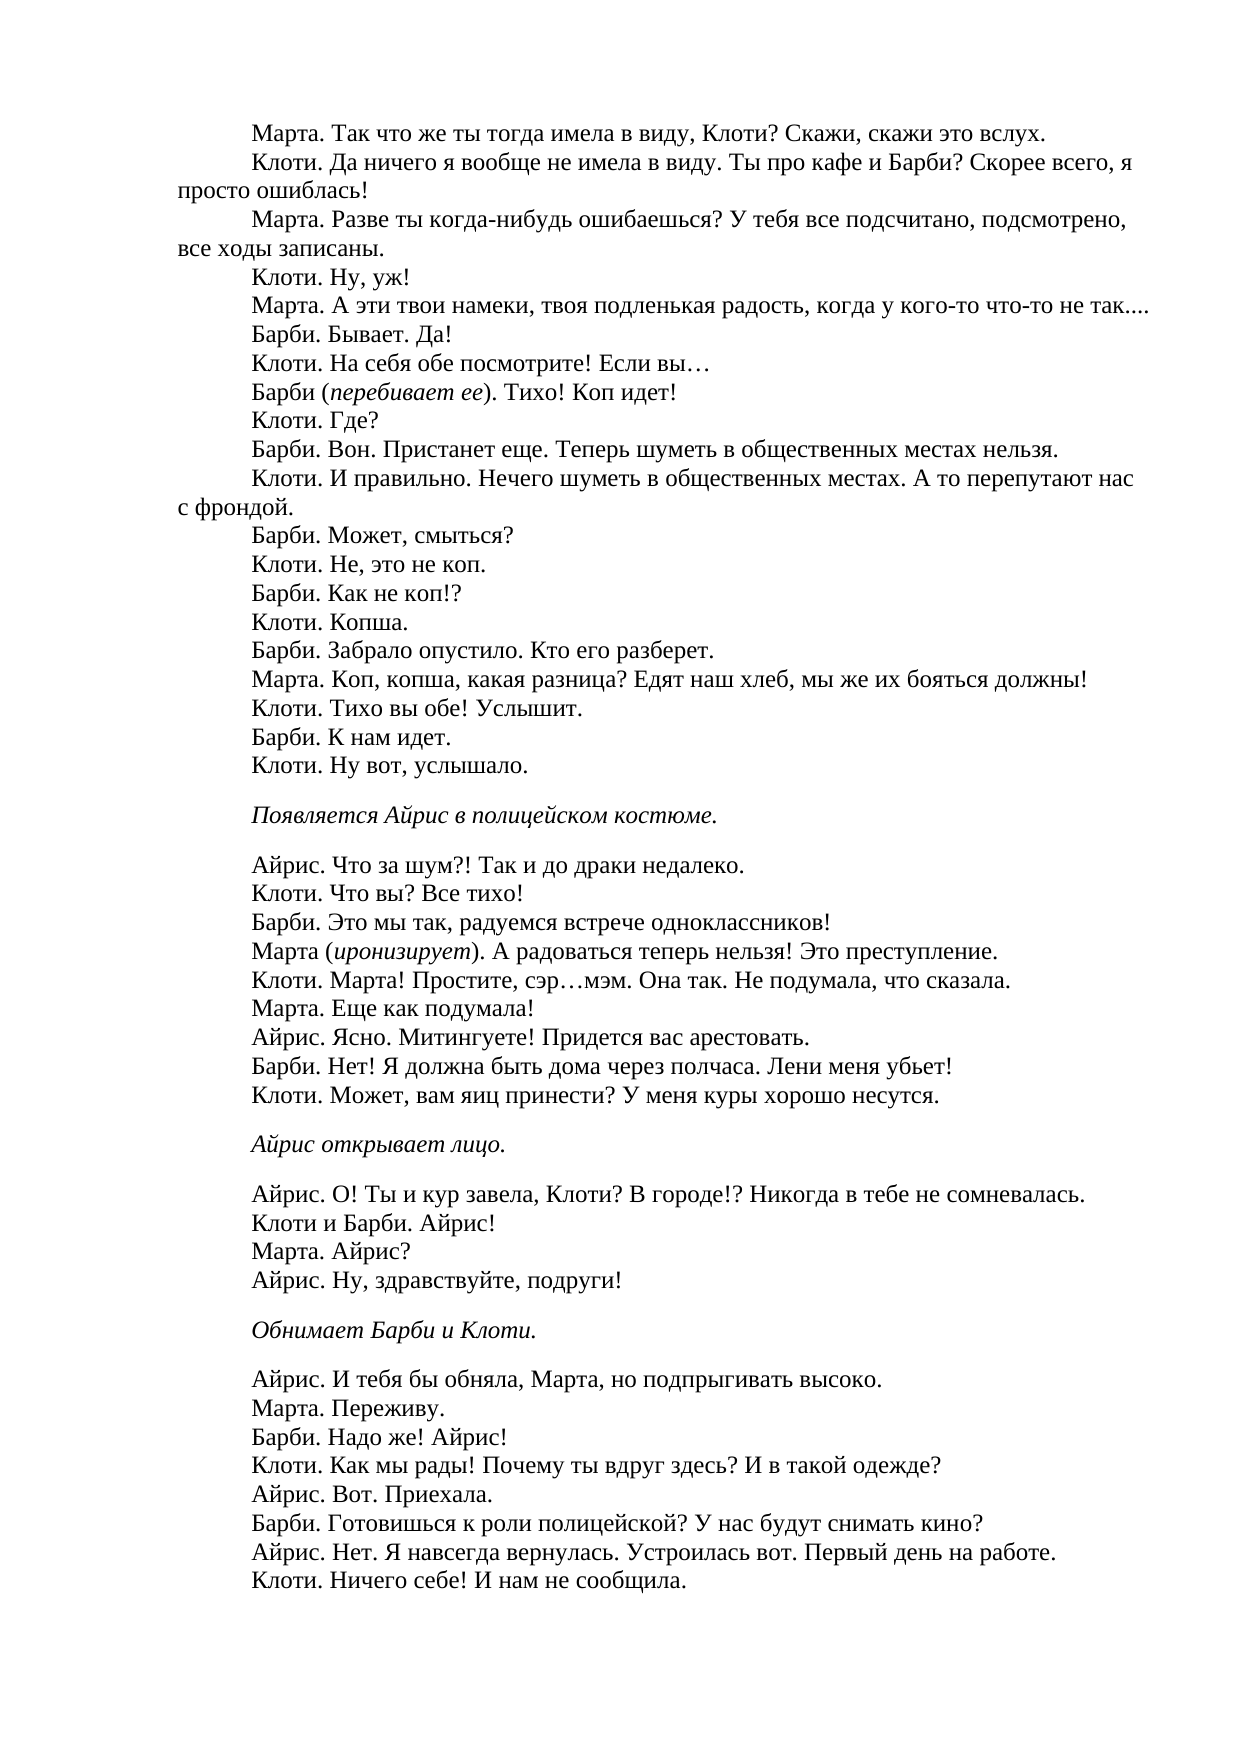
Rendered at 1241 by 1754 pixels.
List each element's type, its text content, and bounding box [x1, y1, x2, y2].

text Клоти. Ну вот, услышало. [177, 751, 1152, 779]
text Марта. Разве ты когда-нибудь ошибаешься? У тебя все подсчитано, подсмотрено, все ходы записаны. [177, 204, 1152, 262]
text Марта. Еще как подумала! [177, 993, 1152, 1022]
text Клоти. Где? [177, 406, 1152, 434]
text Марта. Коп, копша, какая разница? Едят наш хлеб, мы же их бояться должны! [177, 664, 1152, 693]
text Барби. Нет! Я должна быть дома через полчаса. Лени меня убьет! [177, 1051, 1152, 1080]
text Айрис. И тебя бы обняла, Марта, но подпрыгивать высоко. [177, 1364, 1152, 1393]
text Клоти. Да ничего я вообще не имела в виду. Ты про кафе и Барби? Скорее всего, я просто ошиблась! [177, 147, 1152, 204]
text Клоти. Ничего себе! И нам не сообщила. [177, 1566, 1152, 1594]
text Барби. Вон. Пристанет еще. Теперь шуметь в общественных местах нельзя. [177, 434, 1152, 463]
text Клоти. И правильно. Нечего шуметь в общественных местах. А то перепутают нас с фрондой. [177, 463, 1152, 521]
text Айрис. Ну, здравствуйте, подруги! [177, 1265, 1152, 1294]
text Барби. К нам идет. [177, 722, 1152, 751]
text Айрис открывает лицо. [177, 1129, 1152, 1158]
text Клоти. Марта! Простите, сэр…мэм. Она так. Не подумала, что сказала. [177, 965, 1152, 993]
text Айрис. Ясно. Митингуете! Придется вас арестовать. [177, 1022, 1152, 1051]
text Айрис. О! Ты и кур завела, Клоти? В городе!? Никогда в тебе не сомневалась. [177, 1179, 1152, 1208]
text Барби. Может, смыться? [177, 521, 1152, 549]
text Марта (иронизирует). А радоваться теперь нельзя! Это преступление. [177, 936, 1152, 965]
text Барби. Бывает. Да! [177, 319, 1152, 348]
text Клоти. Копша. [177, 607, 1152, 636]
text Барби (перебивает ее). Тихо! Коп идет! [177, 377, 1152, 406]
text Айрис. Нет. Я навсегда вернулась. Устроилась вот. Первый день на работе. [177, 1537, 1152, 1566]
text Марта. Так что же ты тогда имела в виду, Клоти? Скажи, скажи это вслух. [177, 118, 1152, 147]
text Клоти. Что вы? Все тихо! [177, 878, 1152, 907]
text Клоти. Может, вам яиц принести? У меня куры хорошо несутся. [177, 1080, 1152, 1108]
text Барби. Готовишься к роли полицейской? У нас будут снимать кино? [177, 1508, 1152, 1537]
text Айрис. Что за шум?! Так и до драки недалеко. [177, 850, 1152, 878]
text Клоти. Ну, уж! [177, 262, 1152, 291]
text Клоти. Как мы рады! Почему ты вдруг здесь? И в такой одежде? [177, 1451, 1152, 1479]
text Клоти. Тихо вы обе! Услышит. [177, 693, 1152, 722]
text Барби. Забрало опустило. Кто его разберет. [177, 636, 1152, 664]
text Барби. Надо же! Айрис! [177, 1422, 1152, 1451]
text Клоти. На себя обе посмотрите! Если вы… [177, 348, 1152, 377]
text Барби. Это мы так, радуемся встрече одноклассников! [177, 907, 1152, 936]
text Клоти. Не, это не коп. [177, 549, 1152, 578]
text Появляется Айрис в полицейском костюме. [177, 800, 1152, 829]
text Марта. А эти твои намеки, твоя подленькая радость, когда у кого-то что-то не так.... [177, 291, 1152, 319]
text Марта. Айрис? [177, 1236, 1152, 1265]
text Клоти и Барби. Айрис! [177, 1208, 1152, 1236]
text Обнимает Барби и Клоти. [177, 1315, 1152, 1343]
text Айрис. Вот. Приехала. [177, 1479, 1152, 1508]
text Марта. Переживу. [177, 1393, 1152, 1422]
text Барби. Как не коп!? [177, 578, 1152, 607]
